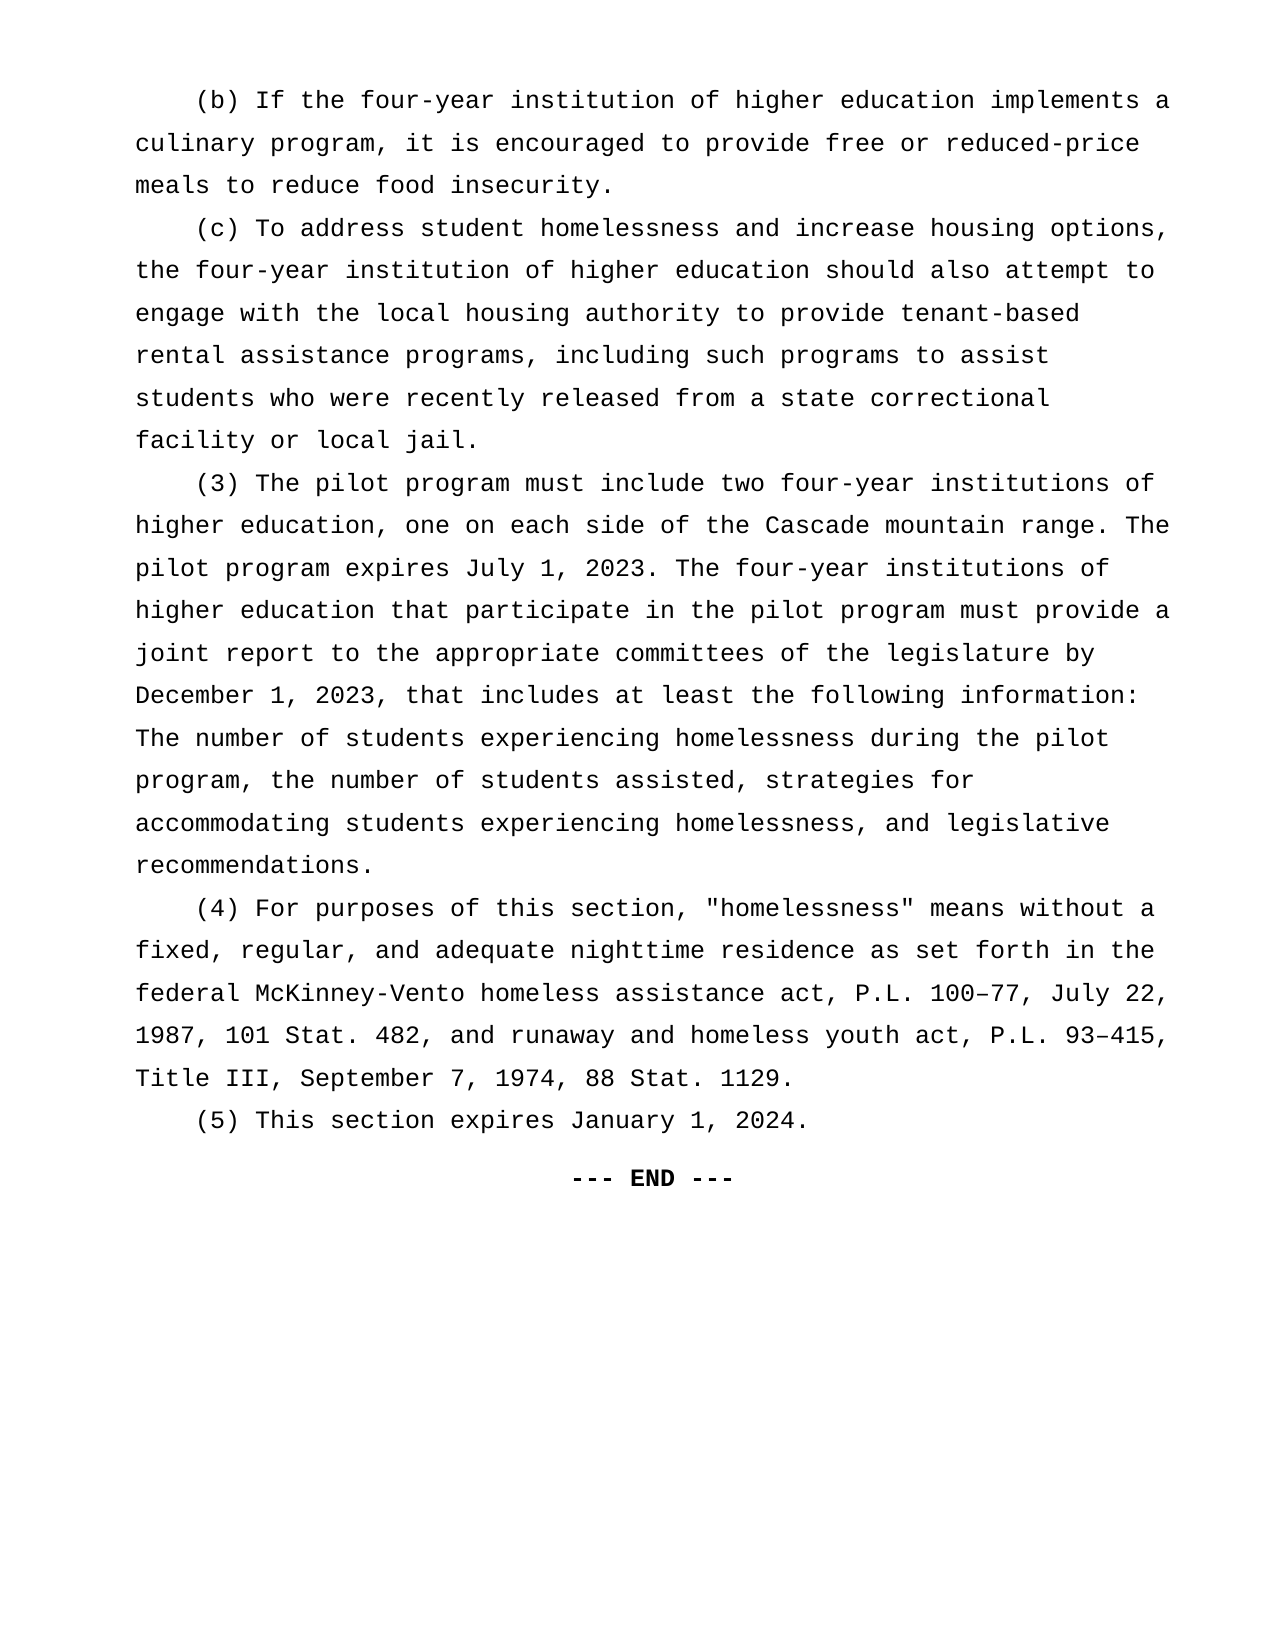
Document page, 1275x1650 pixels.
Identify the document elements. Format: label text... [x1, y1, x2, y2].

text --- END --- [135, 1166, 1170, 1194]
text (3) The pilot program must include two four-year institutions of higher education, one on each side of the Cascade mountain range. The pilot program expires July 1, 2023. The four-year institutions of higher education that participate in the pilot program must provide a joint report to the appropriate committees of the legislature by December 1, 2023, that includes at least the following information: The number of students experiencing homelessness during the pilot program, the number of students assisted, strategies for accommodating students experiencing homelessness, and legislative recommendations. [135, 457, 1170, 882]
text (4) For purposes of this section, "homelessness" means without a fixed, regular, and adequate nighttime residence as set forth in the federal McKinney-Vento homeless assistance act, P.L. 100–77, July 22, 1987, 101 Stat. 482, and runaway and homeless youth act, P.L. 93–415, Title III, September 7, 1974, 88 Stat. 1129. [135, 882, 1170, 1095]
text (c) To address student homelessness and increase housing options, the four-year institution of higher education should also attempt to engage with the local housing authority to provide tenant-based rental assistance programs, including such programs to assist students who were recently released from a state correctional facility or local jail. [135, 202, 1170, 457]
text (5) This section expires January 1, 2024. [135, 1095, 1170, 1137]
text (b) If the four-year institution of higher education implements a culinary program, it is encouraged to provide free or reduced-price meals to reduce food insecurity. [135, 75, 1170, 202]
